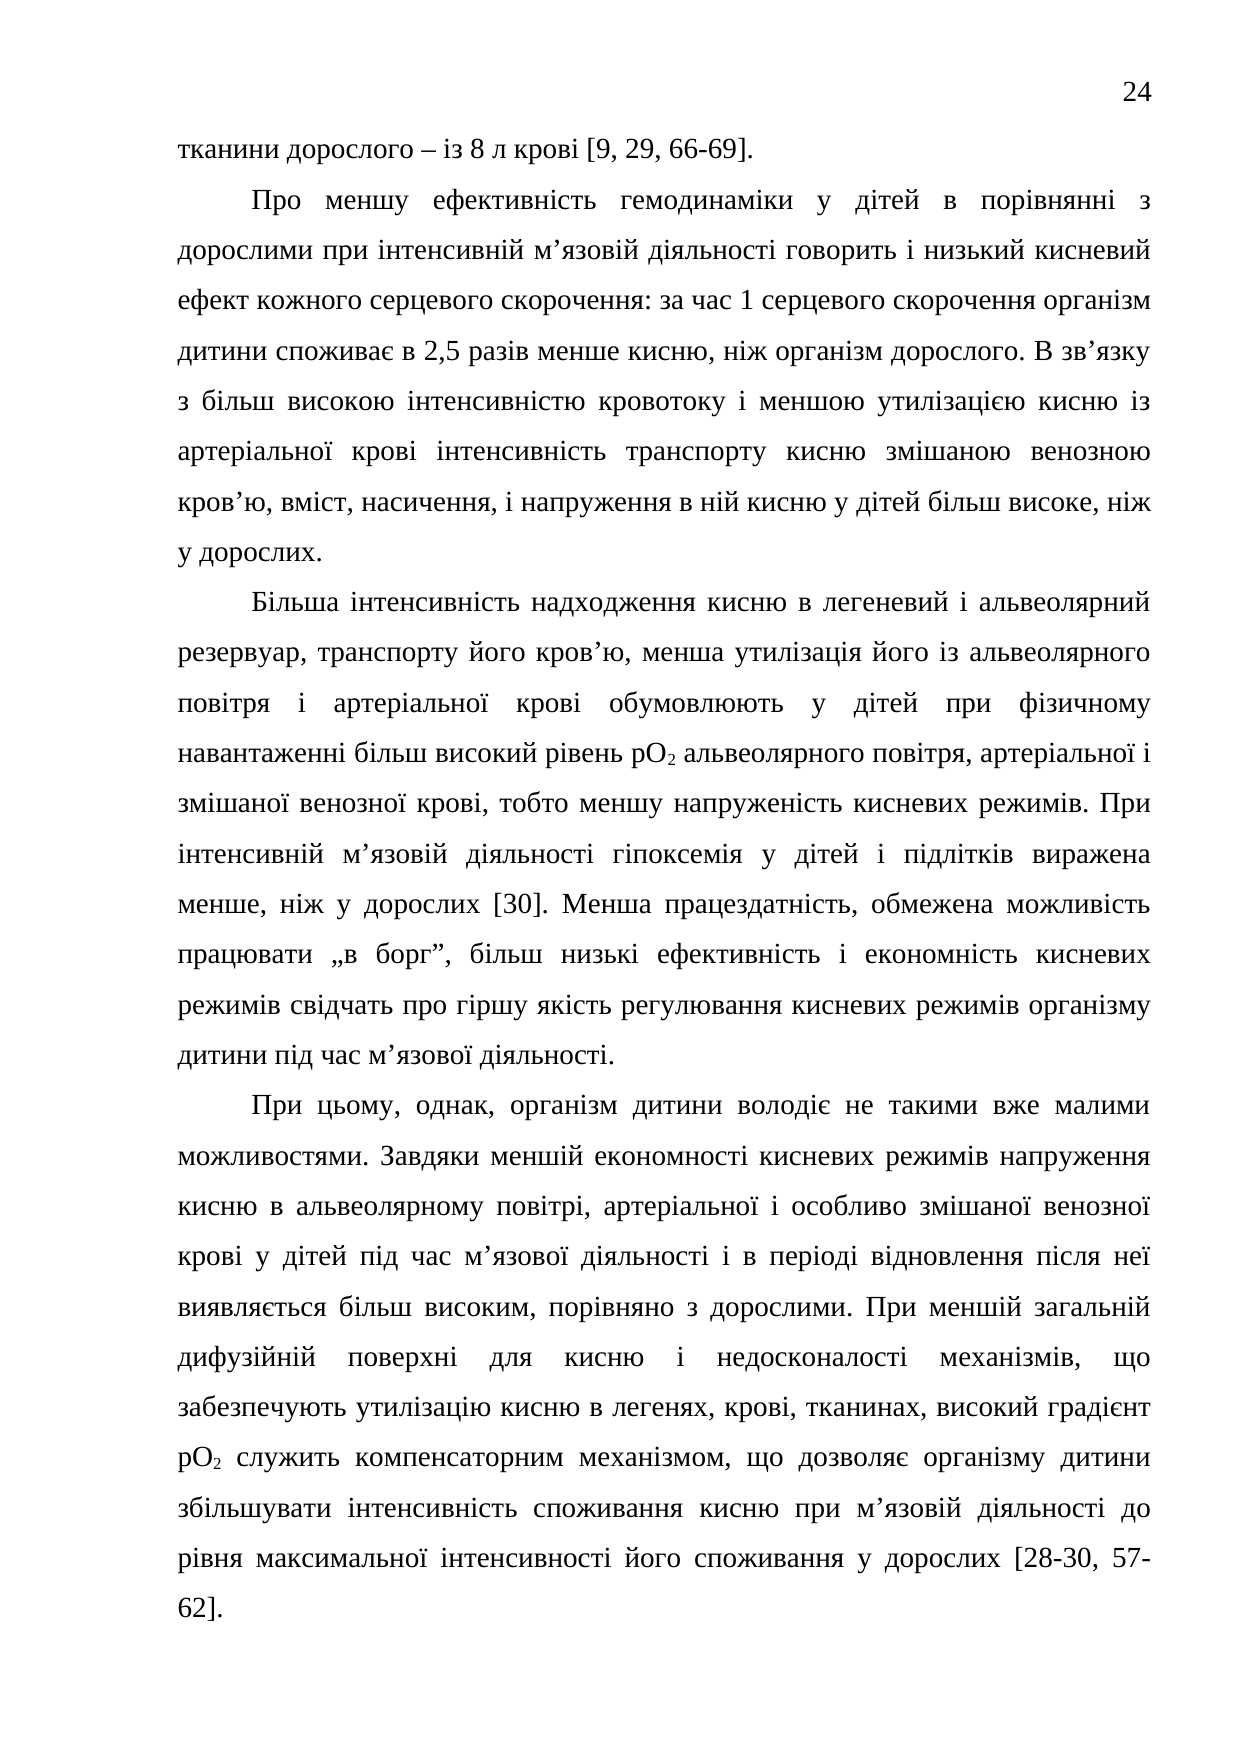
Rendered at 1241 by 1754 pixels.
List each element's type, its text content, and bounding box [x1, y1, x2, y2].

text Про меншу ефективність гемодинаміки у дітей в порівнянні з дорослими при інтенсивній м’язовій діяльності говорить і низький кисневий ефект кожного серцевого скорочення: за час 1 серцевого скорочення організм дитини споживає в 2,5 разів менше кисню, ніж організм дорослого. В зв’язку з більш високою інтенсивністю кровотоку і меншою утилізацією кисню із артеріальної крові інтенсивність транспорту кисню змішаною венозною кров’ю, вміст, насичення, і напруження в ній кисню у дітей більш високе, ніж у дорослих. [177, 182, 1152, 567]
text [177, 131, 1152, 165]
text При цьому, однак, організм дитини володіє не такими вже малими можливостями. Завдяки меншій економності кисневих режимів напруження кисню в альвеолярному повітрі, артеріальної і особливо змішаної венозної крові у дітей під час м’язової діяльності і в періоді відновлення після неї виявляється більш високим, порівняно з дорослими. При меншій загальній дифузійній поверхні для кисню і недосконалості механізмів, що забезпечують утилізацію кисню в легенях, крові, тканинах, високий градієнт рО2 служить компенсаторним механізмом, що дозволяє організму дитини збільшувати інтенсивність споживання кисню при м’язовій діяльності до рівня максимальної інтенсивності його споживання у дорослих [28-30, 57-62]. [177, 1087, 1152, 1624]
text Більша інтенсивність надходження кисню в легеневий і альвеолярний резервуар, транспорту його кров’ю, менша утилізація його із альвеолярного повітря і артеріальної крові обумовлюють у дітей при фізичному навантаженні більш високий рівень рО2 альвеолярного повітря, артеріальної і змішаної венозної крові, тобто меншу напруженість кисневих режимів. При інтенсивній м’язовій діяльності гіпоксемія у дітей і підлітків виражена менше, ніж у дорослих [30]. Менша працездатність, обмежена можливість працювати „в борг”, більш низькі ефективність і економність кисневих режимів свідчать про гіршу якість регулювання кисневих режимів організму дитини під час м’язової діяльності. [177, 584, 1152, 1071]
